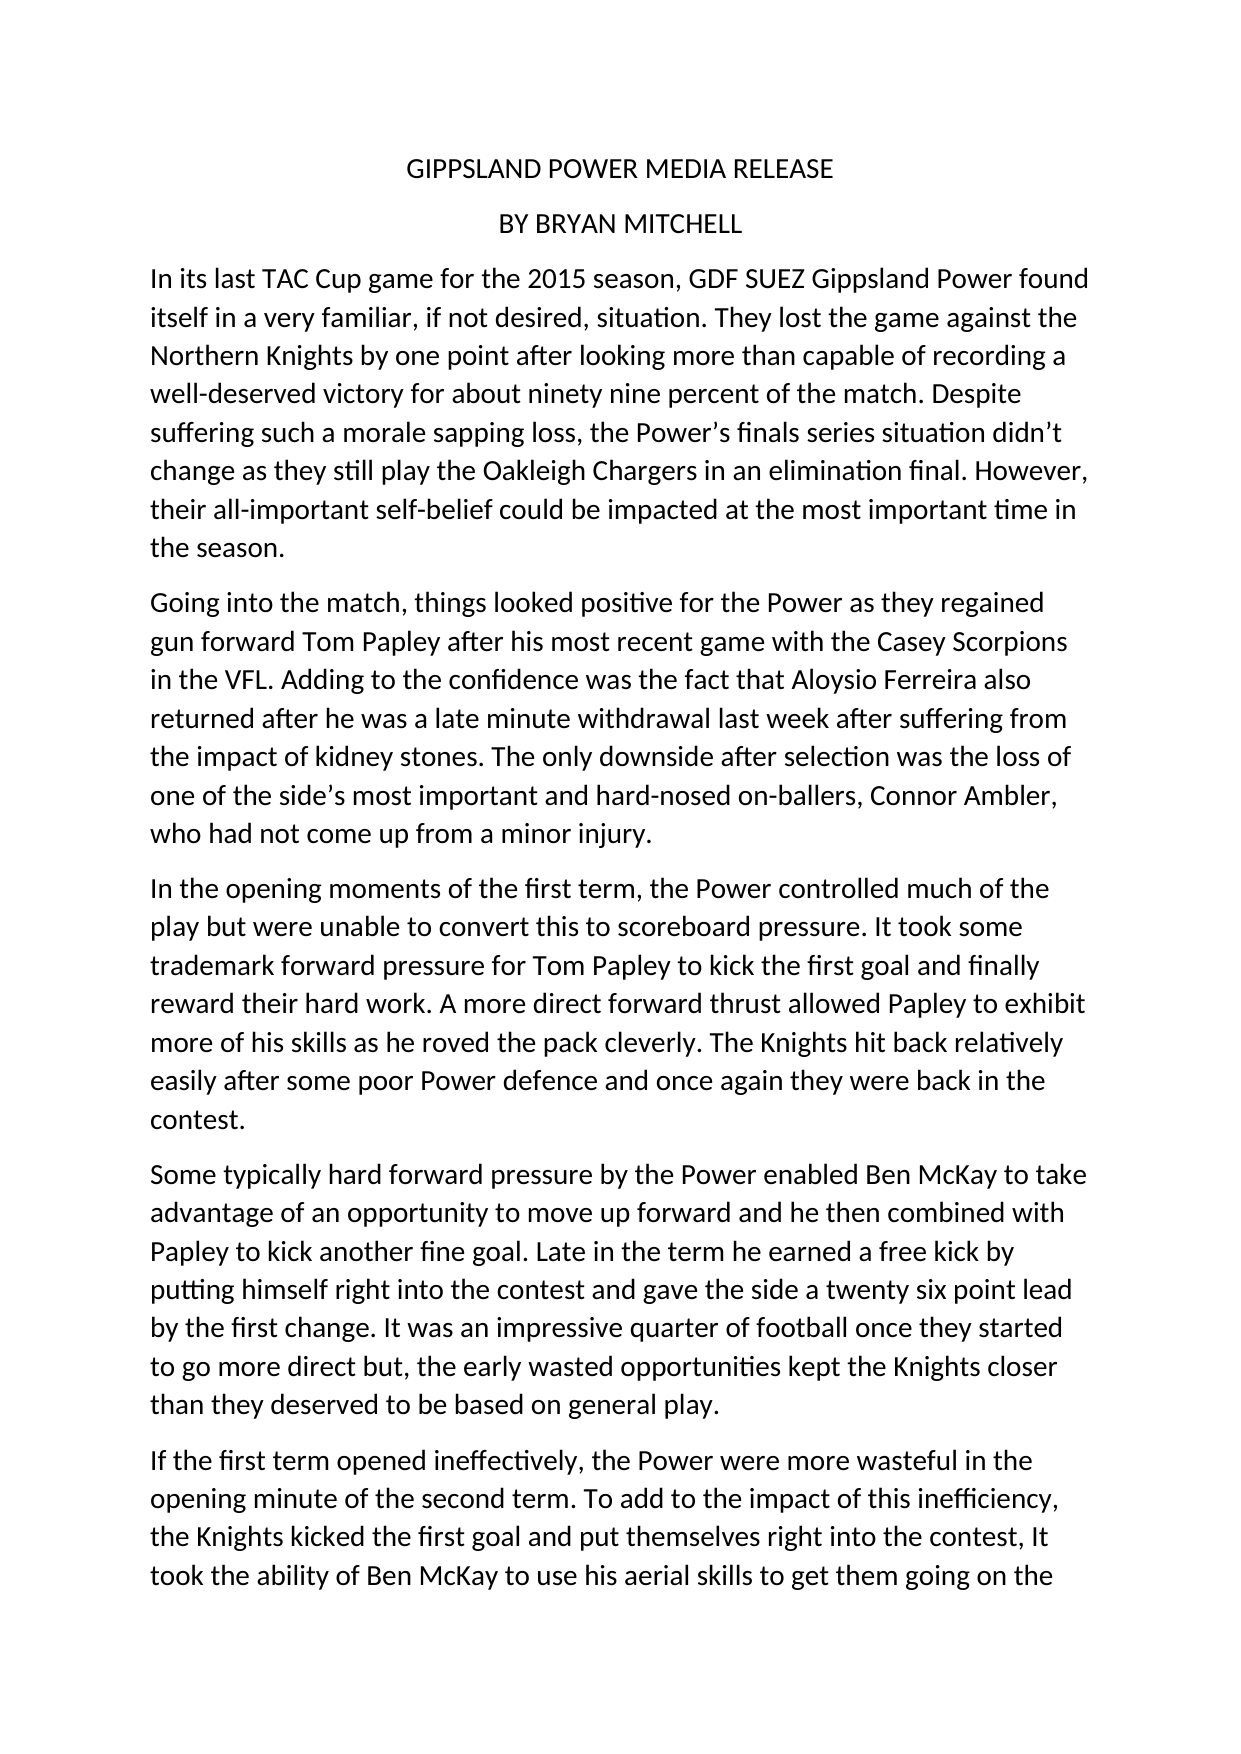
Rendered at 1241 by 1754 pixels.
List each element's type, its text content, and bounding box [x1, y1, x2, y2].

text Some typically hard forward pressure by the Power enabled Ben McKay to take advantage of an opportunity to move up forward and he then combined with Papley to kick another fine goal. Late in the term he earned a free kick by putting himself right into the contest and gave the side a twenty six point lead by the first change. It was an impressive quarter of football once they started to go more direct but, the early wasted opportunities kept the Knights closer than they deserved to be based on general play. [150, 1156, 1090, 1422]
text GIPPSLAND POWER MEDIA RELEASE [150, 150, 1090, 186]
text In its last TAC Cup game for the 2015 season, GDF SUEZ Gippsland Power found itself in a very familiar, if not desired, situation. They lost the game against the Northern Knights by one point after looking more than capable of recording a well-deserved victory for about ninety nine percent of the match. Despite suffering such a morale sapping loss, the Power’s finals series situation didn’t change as they still play the Oakleigh Chargers in an elimination final. However, their all-important self-belief could be impacted at the most important time in the season. [150, 260, 1090, 565]
text In the opening moments of the first term, the Power controlled much of the play but were unable to convert this to scoreboard pressure. It took some trademark forward pressure for Tom Papley to kick the first goal and finally reward their hard work. A more direct forward thrust allowed Papley to exhibit more of his skills as he roved the pack cleverly. The Knights hit back relatively easily after some poor Power defence and once again they were back in the contest. [150, 870, 1090, 1136]
text Going into the match, things looked positive for the Power as they regained gun forward Tom Papley after his most recent game with the Casey Scorpions in the VFL. Adding to the confidence was the fact that Aloysio Ferreira also returned after he was a late minute withdrawal last week after suffering from the impact of kidney stones. The only downside after selection was the loss of one of the side’s most important and hard-nosed on-ballers, Connor Ambler, who had not come up from a minor injury. [150, 584, 1090, 851]
text BY BRYAN MITCHELL [150, 205, 1090, 241]
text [150, 1442, 1090, 1592]
